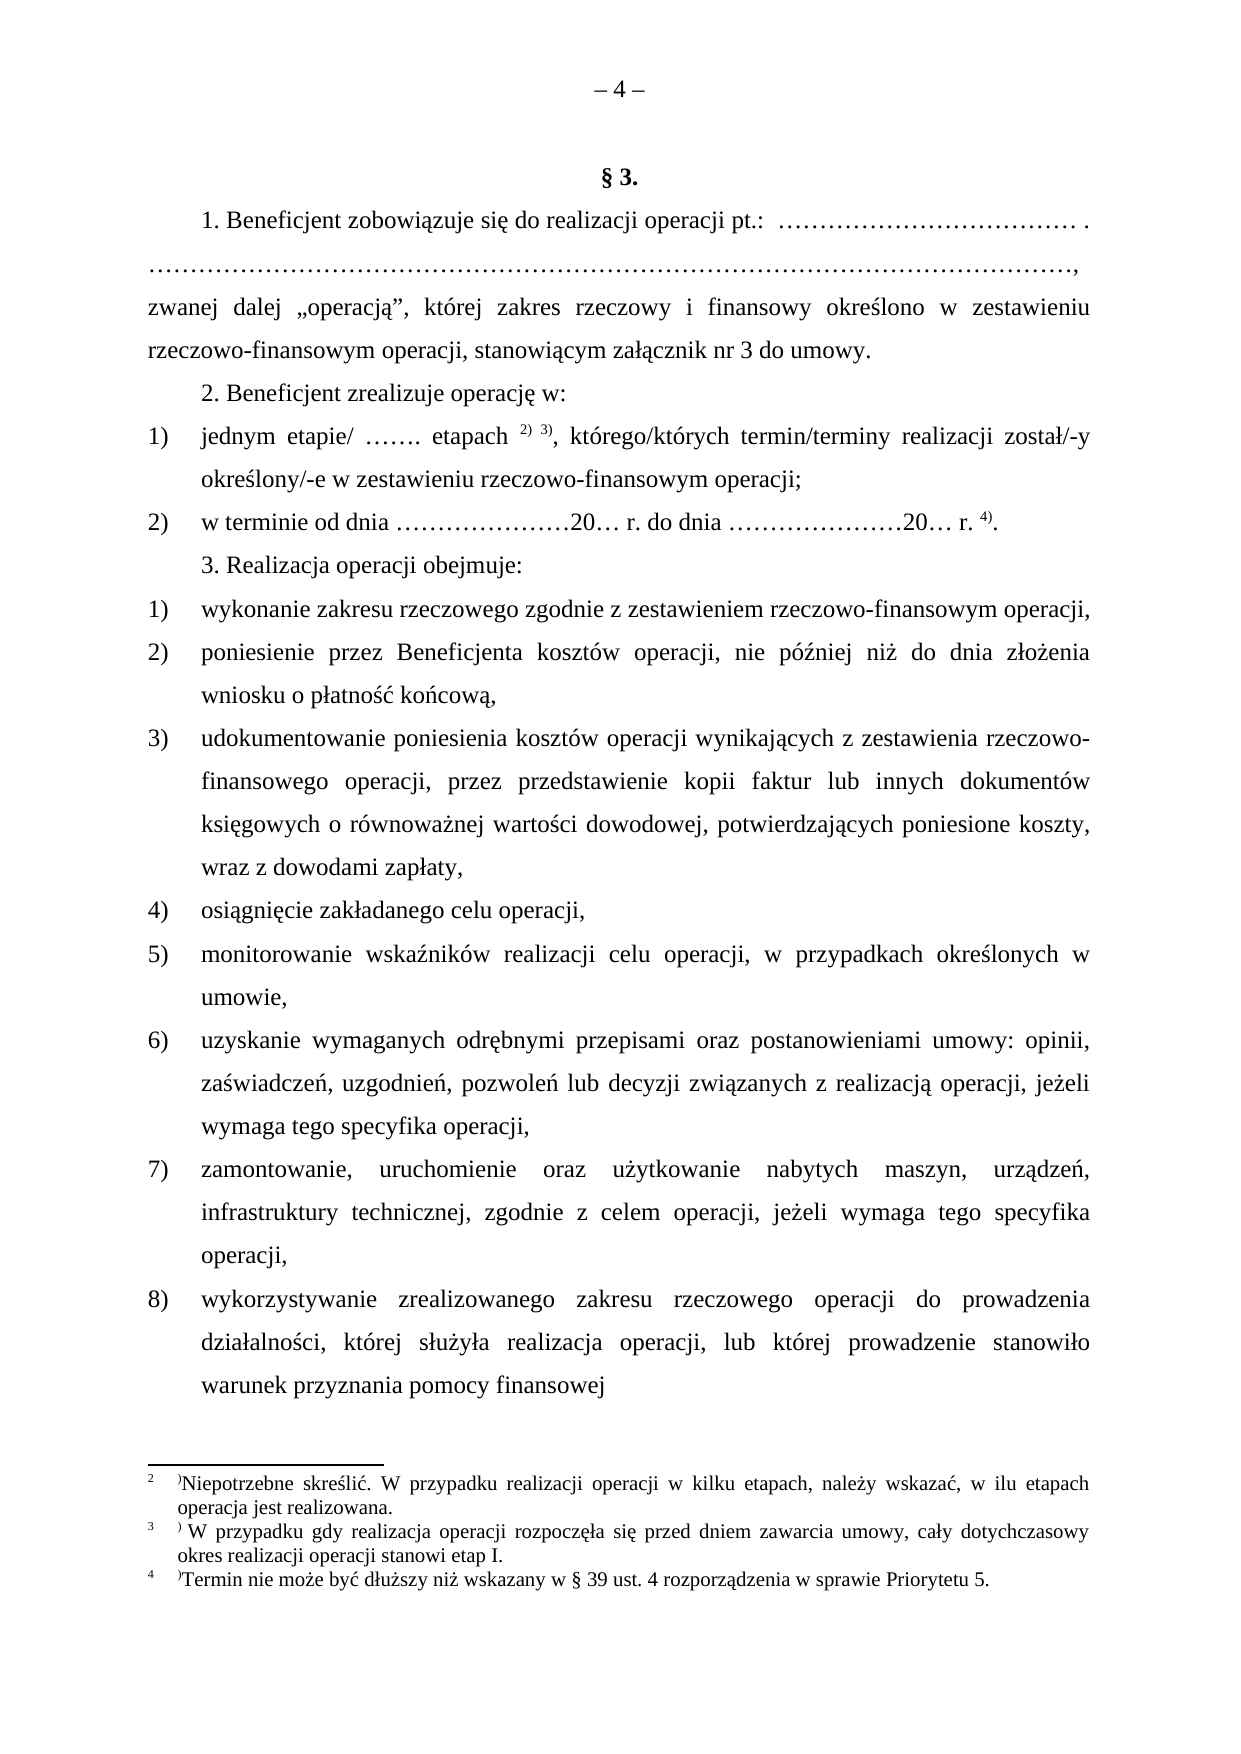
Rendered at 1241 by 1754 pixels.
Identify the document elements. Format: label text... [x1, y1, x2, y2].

text 1) jednym etapie/ ……. etapach ) ), którego/których termin/terminy realizacji został/-y określony/-e w zestawieniu rzeczowo-finansowym operacji; [148, 421, 1091, 493]
text 7) zamontowanie, uruchomienie oraz użytkowanie nabytych maszyn, urządzeń, infrastruktury technicznej, zgodnie z celem operacji, jeżeli wymaga tego specyfika operacji, [148, 1154, 1091, 1269]
text 3. Realizacja operacji obejmuje: [148, 551, 1091, 579]
text § 3. [148, 162, 1091, 191]
text 5) monitorowanie wskaźników realizacji celu operacji, w przypadkach określonych w umowie, [148, 939, 1091, 1011]
text 1) wykonanie zakresu rzeczowego zgodnie z zestawieniem rzeczowo-finansowym operacji, [148, 594, 1091, 622]
text 1. Beneficjent zobowiązuje się do realizacji operacji pt.: ……………………………… .…………………………………………………………………………………………………, zwanej dalej „operacją”, której zakres rzeczowy i finansowy określono w zestawieniu rzeczowo-finansowym operacji, stanowiącym załącznik nr 3 do umowy. [148, 206, 1091, 364]
text 2) w terminie od dnia …………………20… r. do dnia …………………20… r. ). [148, 507, 1091, 536]
text 3) udokumentowanie poniesienia kosztów operacji wynikających z zestawienia rzeczowo-finansowego operacji, przez przedstawienie kopii faktur lub innych dokumentów księgowych o równoważnej wartości dowodowej, potwierdzających poniesione koszty, wraz z dowodami zapłaty, [148, 723, 1091, 881]
text 8) wykorzystywanie zrealizowanego zakresu rzeczowego operacji do prowadzenia działalności, której służyła realizacja operacji, lub której prowadzenie stanowiło warunek przyznania pomocy finansowej [148, 1284, 1091, 1399]
text 2. Beneficjent zrealizuje operację w: [148, 378, 1091, 407]
text 2) poniesienie przez Beneficjenta kosztów operacji, nie później niż do dnia złożenia wniosku o płatność końcową, [148, 637, 1091, 709]
text 4) osiągnięcie zakładanego celu operacji, [148, 896, 1091, 924]
text 6) uzyskanie wymaganych odrębnymi przepisami oraz postanowieniami umowy: opinii, zaświadczeń, uzgodnień, pozwoleń lub decyzji związanych z realizacją operacji, jeżeli wymaga tego specyfika operacji, [148, 1025, 1091, 1140]
